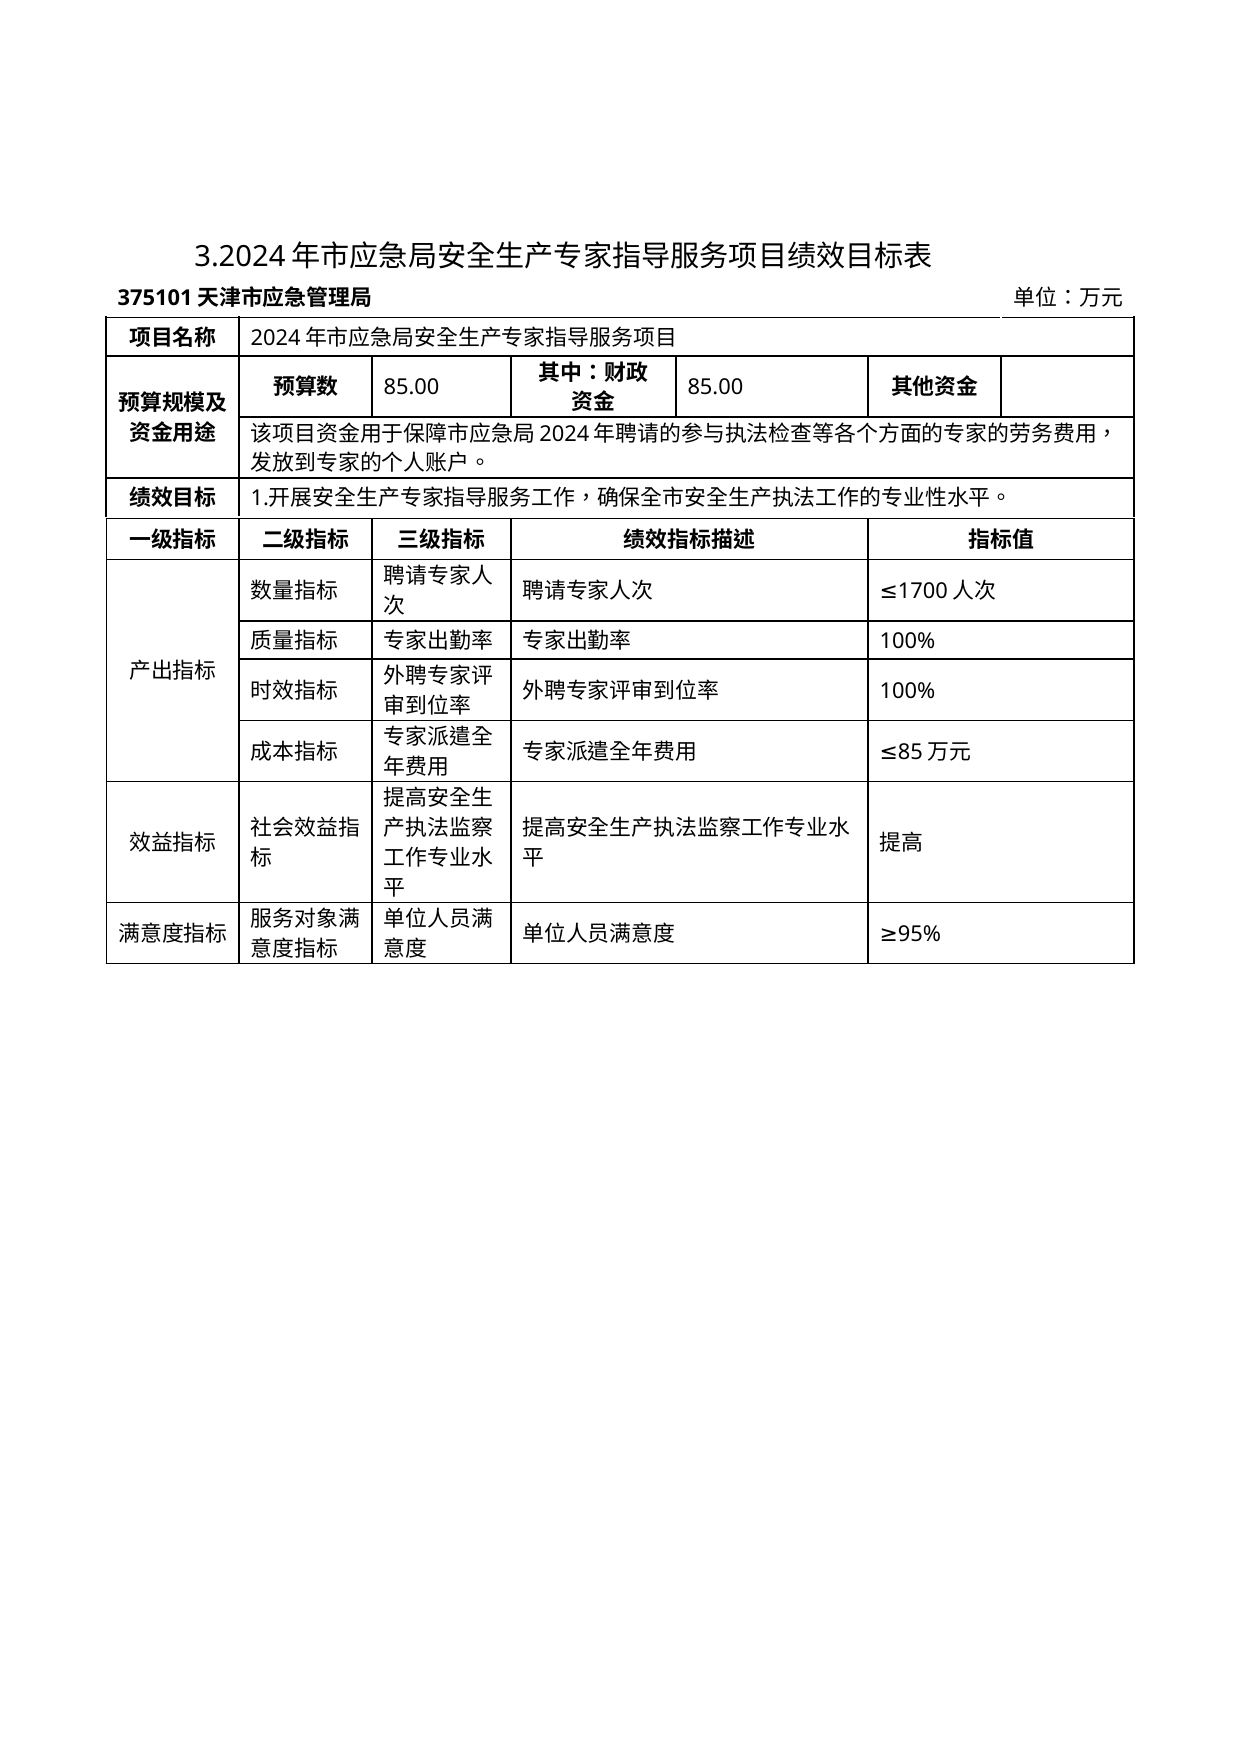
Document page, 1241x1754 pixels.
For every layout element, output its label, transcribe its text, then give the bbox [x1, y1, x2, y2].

table_cell 效益指标 [107, 782, 238, 901]
table_cell 专家派遣全年费用 [512, 721, 867, 781]
table_cell 社会效益指标 [240, 782, 371, 901]
table_cell 其中：财政 资金 [512, 357, 675, 416]
table_cell 预算数 [240, 357, 371, 416]
table_cell ≥95% [869, 903, 1133, 962]
table_cell 85.00 [677, 357, 867, 416]
table_cell 2024年市应急局安全生产专家指导服务项目 [240, 318, 1133, 355]
table_header 一级指标 [107, 519, 238, 559]
table_cell 聘请专家人次 [512, 560, 867, 620]
table_cell 该项目资金用于保障市应急局2024年聘请的参与执法检查等各个方面的专家的劳务费用，发放到专家的个人账户。 [240, 418, 1133, 477]
table_header 绩效指标描述 [512, 519, 867, 559]
table_cell 100% [869, 660, 1133, 719]
table_cell 专家出勤率 [512, 622, 867, 658]
table_cell 专家出勤率 [373, 622, 510, 658]
table_cell 满意度指标 [107, 903, 238, 962]
table_cell 质量指标 [240, 622, 371, 658]
table_cell ≤1700人次 [869, 560, 1133, 620]
table_cell 服务对象满意度指标 [240, 903, 371, 962]
table_cell 提高安全生产执法监察工作专业水平 [373, 782, 510, 901]
table_cell 单位人员满意度 [373, 903, 510, 962]
table_cell 其他资金 [869, 357, 1000, 416]
table_cell 提高安全生产执法监察工作专业水平 [512, 782, 867, 901]
table_cell 预算规模及资金用途 [107, 357, 238, 477]
table_cell [1002, 357, 1133, 416]
table_cell 1.开展安全生产专家指导服务工作，确保全市安全生产执法工作的专业性水平。 [240, 479, 1133, 516]
table_cell 聘请专家人次 [373, 560, 510, 620]
table_header 指标值 [869, 519, 1133, 559]
table_cell 提高 [869, 782, 1133, 901]
table_cell 100% [869, 622, 1133, 658]
table_cell 项目名称 [107, 318, 238, 355]
table_cell 时效指标 [240, 660, 371, 719]
table_cell 85.00 [373, 357, 510, 416]
table_cell 外聘专家评审到位率 [373, 660, 510, 719]
table_header 单位：万元 [1002, 277, 1133, 316]
table_header 三级指标 [373, 519, 510, 559]
table_cell 外聘专家评审到位率 [512, 660, 867, 719]
table_cell 成本指标 [240, 721, 371, 781]
table_cell 绩效目标 [107, 479, 238, 516]
table_cell ≤85万元 [869, 721, 1133, 781]
table_cell 数量指标 [240, 560, 371, 620]
table_cell 产出指标 [107, 560, 238, 781]
table_cell 单位人员满意度 [512, 903, 867, 962]
table_header 二级指标 [240, 519, 371, 559]
table_header 375101天津市应急管理局 [107, 277, 1000, 316]
table_cell 专家派遣全年费用 [373, 721, 510, 781]
text 3.2024年市应急局安全生产专家指导服务项目绩效目标表 [136, 235, 1104, 275]
